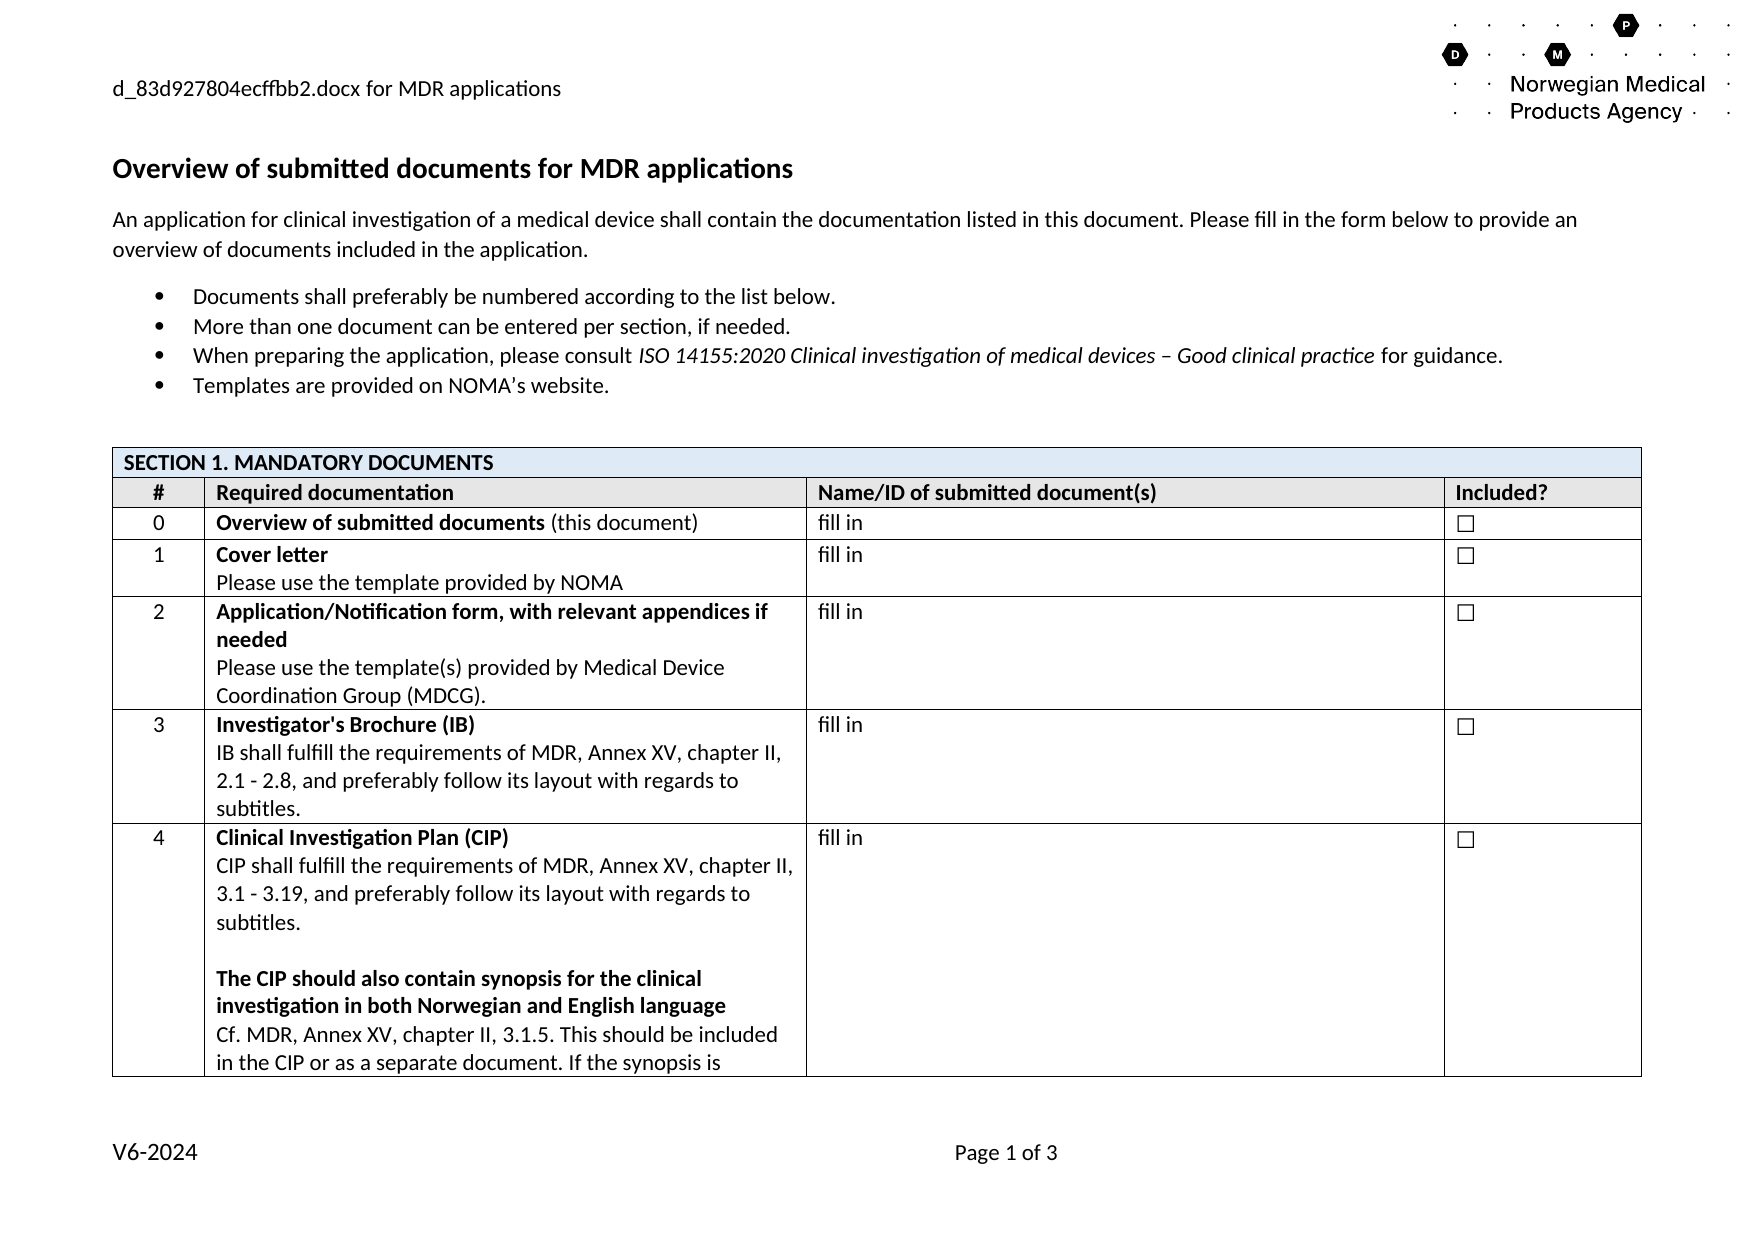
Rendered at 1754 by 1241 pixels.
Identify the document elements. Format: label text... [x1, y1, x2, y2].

table_cell [1445, 710, 1641, 822]
list When preparing the application, please consult ISO 14155:2020 Clinical investigation of medical devices – Good clinical practice for guidance. [155, 342, 1641, 369]
table_cell Name/ID of submitted document(s) [807, 478, 1444, 507]
table_cell 2 [113, 597, 204, 709]
list Templates are provided on NOMA’s website. [155, 371, 1641, 399]
table_header SECTION 1. MANDATORY DOCUMENTS [113, 448, 1641, 477]
table_cell Overview of submitted documents (this document) [205, 508, 806, 539]
table_cell Application/Notification form, with relevant appendices if needed Please use the template(s) provided by Medical Device Coordination Group (MDCG). [205, 597, 806, 709]
table_cell [1445, 824, 1641, 1076]
table_cell Investigator's Brochure (IB) IB shall fulfill the requirements of MDR, Annex XV, chapter II, 2.1 - 2.8, and preferably follow its layout with regards to subtitles. [205, 710, 806, 822]
list More than one document can be entered per section, if needed. [155, 312, 1641, 340]
table_cell Included? [1445, 478, 1641, 507]
list Documents shall preferably be numbered according to the list below. [155, 282, 1641, 310]
picture [1432, 0, 1754, 123]
table_cell [1445, 508, 1641, 539]
table_cell [807, 824, 1444, 1076]
table_cell Cover letter Please use the template provided by NOMA [205, 540, 806, 596]
table_cell [807, 710, 1444, 822]
table_cell 0 [113, 508, 204, 539]
table_cell [807, 597, 1444, 709]
table_cell [1445, 540, 1641, 596]
table_cell 1 [113, 540, 204, 596]
text An application for clinical investigation of a medical device shall contain the documentation listed in this document. Please fill in the form below to provide an overview of documents included in the application. [112, 205, 1641, 263]
table_cell [807, 540, 1444, 596]
table_cell [1445, 597, 1641, 709]
table_cell 4 [113, 824, 204, 1076]
table_cell [807, 508, 1444, 539]
table_cell Required documentation [205, 478, 806, 507]
table_cell 3 [113, 710, 204, 822]
table_cell # [113, 478, 204, 507]
text Overview of submitted documents for MDR applications [112, 150, 1641, 186]
